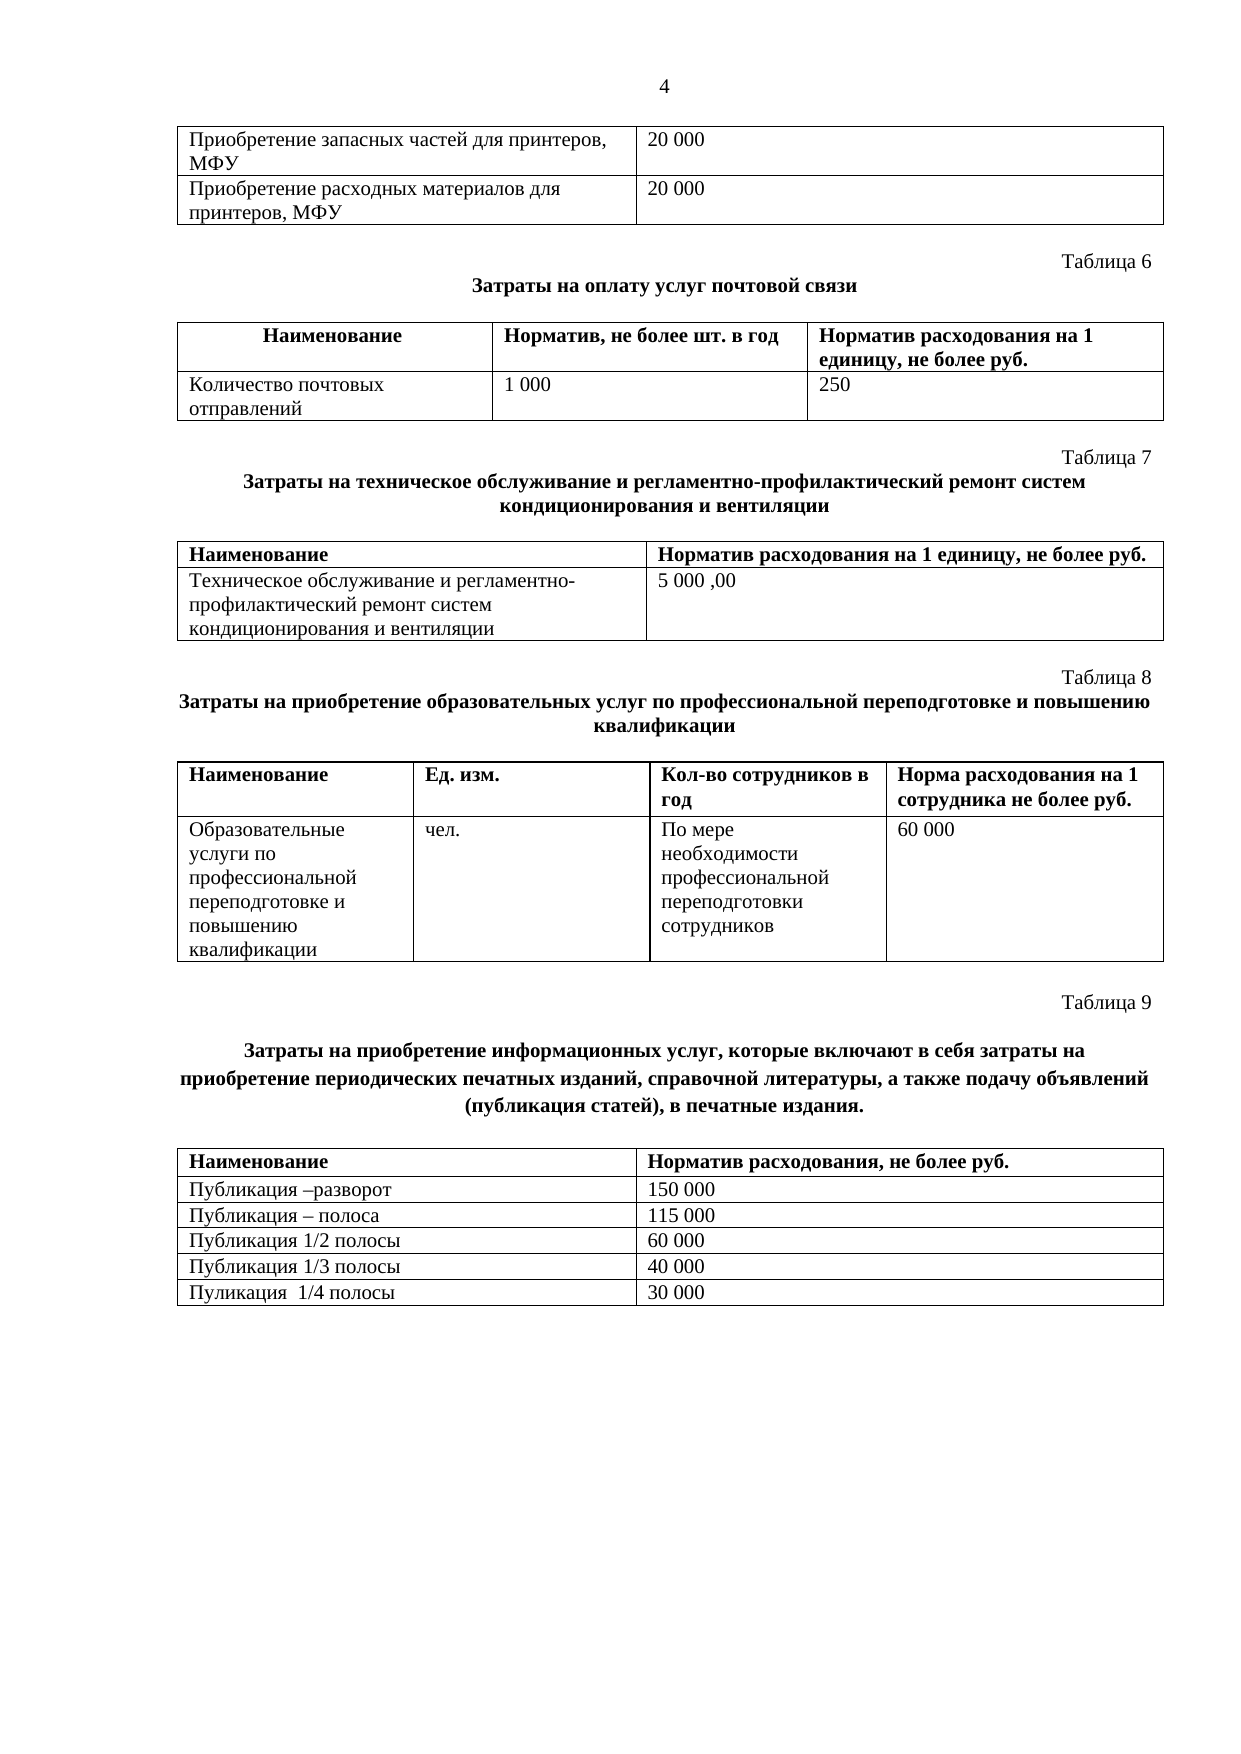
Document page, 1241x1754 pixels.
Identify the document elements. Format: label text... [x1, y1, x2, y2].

table_cell чел. [414, 817, 649, 961]
table_header Наименование [178, 1149, 636, 1176]
table_cell 115 000 [637, 1203, 1163, 1227]
table_header Норматив расходования на 1 единицу, не более руб. [808, 323, 1163, 371]
table_header Наименование [178, 323, 492, 371]
table_cell 40 000 [637, 1254, 1163, 1279]
table_cell 60 000 [637, 1228, 1163, 1253]
table_cell 20 000 [637, 176, 1163, 224]
table_header Ед. изм. [414, 763, 649, 816]
table_cell 150 000 [637, 1177, 1163, 1202]
table_header Норматив расходования на 1 единицу, не более руб. [647, 542, 1163, 567]
table_header Норматив расходования, не более руб. [637, 1149, 1163, 1176]
table_cell Образовательные услуги по профессиональной переподготовке и повышению квалификации [178, 817, 413, 961]
text Таблица 6 [177, 249, 1152, 273]
table_header Норматив, не более шт. в год [493, 323, 807, 371]
table_cell 60 000 [887, 817, 1163, 961]
table_cell 250 [808, 372, 1163, 420]
table_cell 5 000 ,00 [647, 568, 1163, 640]
text Затраты на приобретение информационных услуг, которые включают в себя затраты на приобретение периодических печатных изданий, справочной литературы, а также подачу объявлений (публикация статей), в печатные издания. [177, 1038, 1152, 1117]
text Таблица 9 [177, 990, 1152, 1014]
table_cell По мере необходимости профессиональной переподготовки сотрудников [651, 817, 886, 961]
text Таблица 7 [177, 445, 1152, 469]
table_cell 30 000 [637, 1280, 1163, 1304]
table_cell Публикация –разворот [178, 1177, 636, 1202]
text Затраты на приобретение образовательных услуг по профессиональной переподготовке и повышению квалификации [177, 689, 1152, 737]
table_header Норма расходования на 1 сотрудника не более руб. [887, 763, 1163, 816]
table_cell 1 000 [493, 372, 807, 420]
table_cell Публикация – полоса [178, 1203, 636, 1227]
text Таблица 8 [177, 665, 1152, 689]
text Затраты на техническое обслуживание и регламентно-профилактический ремонт систем кондиционирования и вентиляции [177, 469, 1152, 517]
table_cell 20 000 [637, 127, 1163, 175]
table_header Кол-во сотрудников в год [651, 763, 886, 816]
table_cell Техническое обслуживание и регламентно-профилактический ремонт систем кондиционирования и вентиляции [178, 568, 646, 640]
table_cell Публикация 1/2 полосы [178, 1228, 636, 1253]
table_cell Приобретение запасных частей для принтеров, МФУ [178, 127, 636, 175]
table_header Наименование [178, 542, 646, 567]
table_cell Количество почтовых отправлений [178, 372, 492, 420]
table_cell Приобретение расходных материалов для принтеров, МФУ [178, 176, 636, 224]
table_cell Пуликация 1/4 полосы [178, 1280, 636, 1304]
table_cell Публикация 1/3 полосы [178, 1254, 636, 1279]
text Затраты на оплату услуг почтовой связи [177, 273, 1152, 297]
table_header Наименование [178, 763, 413, 816]
